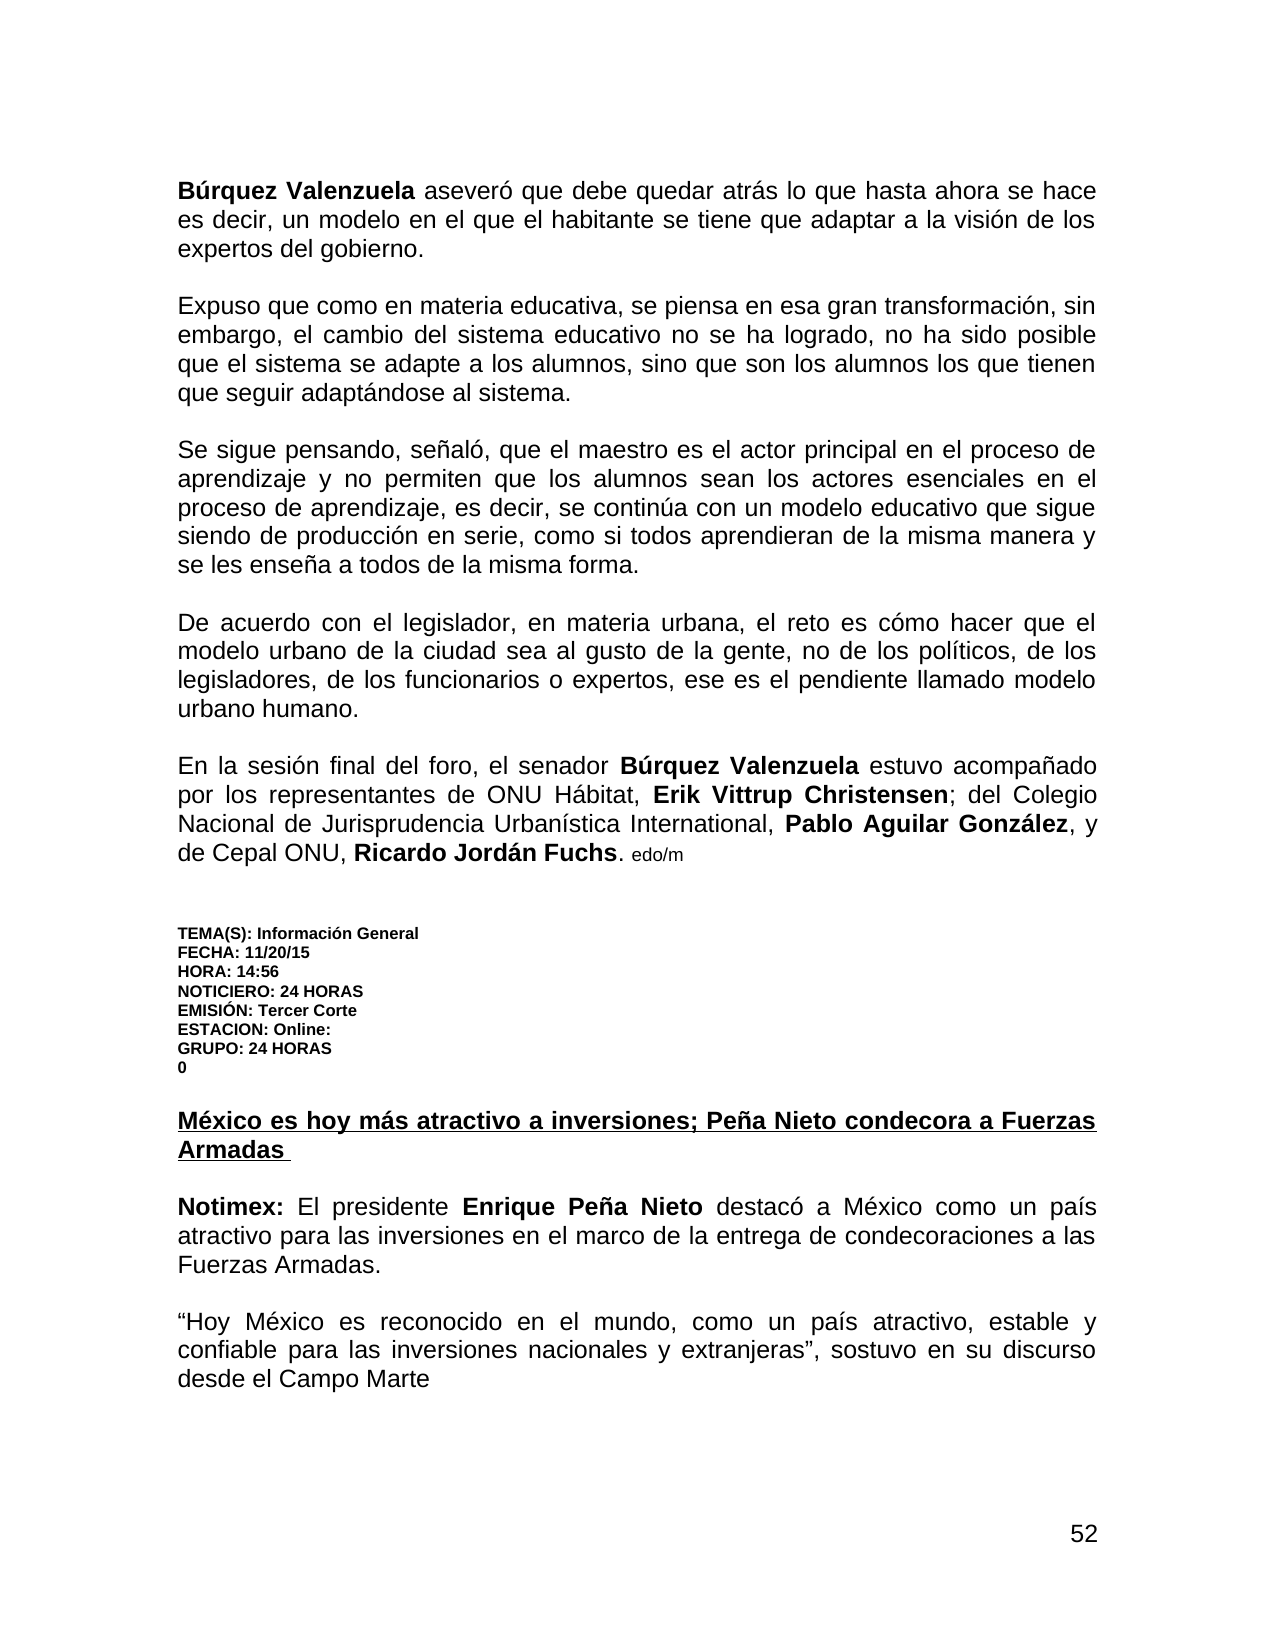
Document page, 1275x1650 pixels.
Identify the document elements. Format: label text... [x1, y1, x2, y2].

text Notimex: El presidente Enrique Peña Nieto destacó a México como un país atractivo para las inversiones en el marco de la entrega de condecoraciones a las Fuerzas Armadas. [177, 1192, 1098, 1278]
text En la sesión final del foro, el senador Búrquez Valenzuela estuvo acompañado por los representantes de ONU Hábitat, Erik Vittrup Christensen; del Colegio Nacional de Jurisprudencia Urbanística International, Pablo Aguilar González, y de Cepal ONU, Ricardo Jordán Fuchs. edo/m [177, 751, 1098, 866]
text Se sigue pensando, señaló, que el maestro es el actor principal en el proceso de aprendizaje y no permiten que los alumnos sean los actores esenciales en el proceso de aprendizaje, es decir, se continúa con un modelo educativo que sigue siendo de producción en serie, como si todos aprendieran de la misma manera y se les enseña a todos de la misma forma. [177, 435, 1098, 579]
text México es hoy más atractivo a inversiones; Peña Nieto condecora a Fuerzas Armadas [177, 1106, 1098, 1163]
text GRUPO: 24 HORAS [177, 1039, 1098, 1058]
text EMISIÓN: Tercer Corte [177, 1001, 1098, 1020]
text De acuerdo con el legislador, en materia urbana, el reto es cómo hacer que el modelo urbano de la ciudad sea al gusto de la gente, no de los políticos, de los legisladores, de los funcionarios o expertos, ese es el pendiente llamado modelo urbano humano. [177, 608, 1098, 723]
text ESTACION: Online: [177, 1020, 1098, 1039]
text TEMA(S): Información General [177, 924, 1098, 943]
text “Hoy México es reconocido en el mundo, como un país atractivo, estable y confiable para las inversiones nacionales y extranjeras”, sostuvo en su discurso desde el Campo Marte [177, 1306, 1098, 1393]
text 0 [177, 1058, 1098, 1077]
text HORA: 14:56 [177, 962, 1098, 981]
text NOTICIERO: 24 HORAS [177, 981, 1098, 1001]
text Búrquez Valenzuela aseveró que debe quedar atrás lo que hasta ahora se hace es decir, un modelo en el que el habitante se tiene que adaptar a la visión de los expertos del gobierno. [177, 176, 1098, 263]
text FECHA: 11/20/15 [177, 943, 1098, 962]
text Expuso que como en materia educativa, se piensa en esa gran transformación, sin embargo, el cambio del sistema educativo no se ha logrado, no ha sido posible que el sistema se adapte a los alumnos, sino que son los alumnos los que tienen que seguir adaptándose al sistema. [177, 291, 1098, 406]
